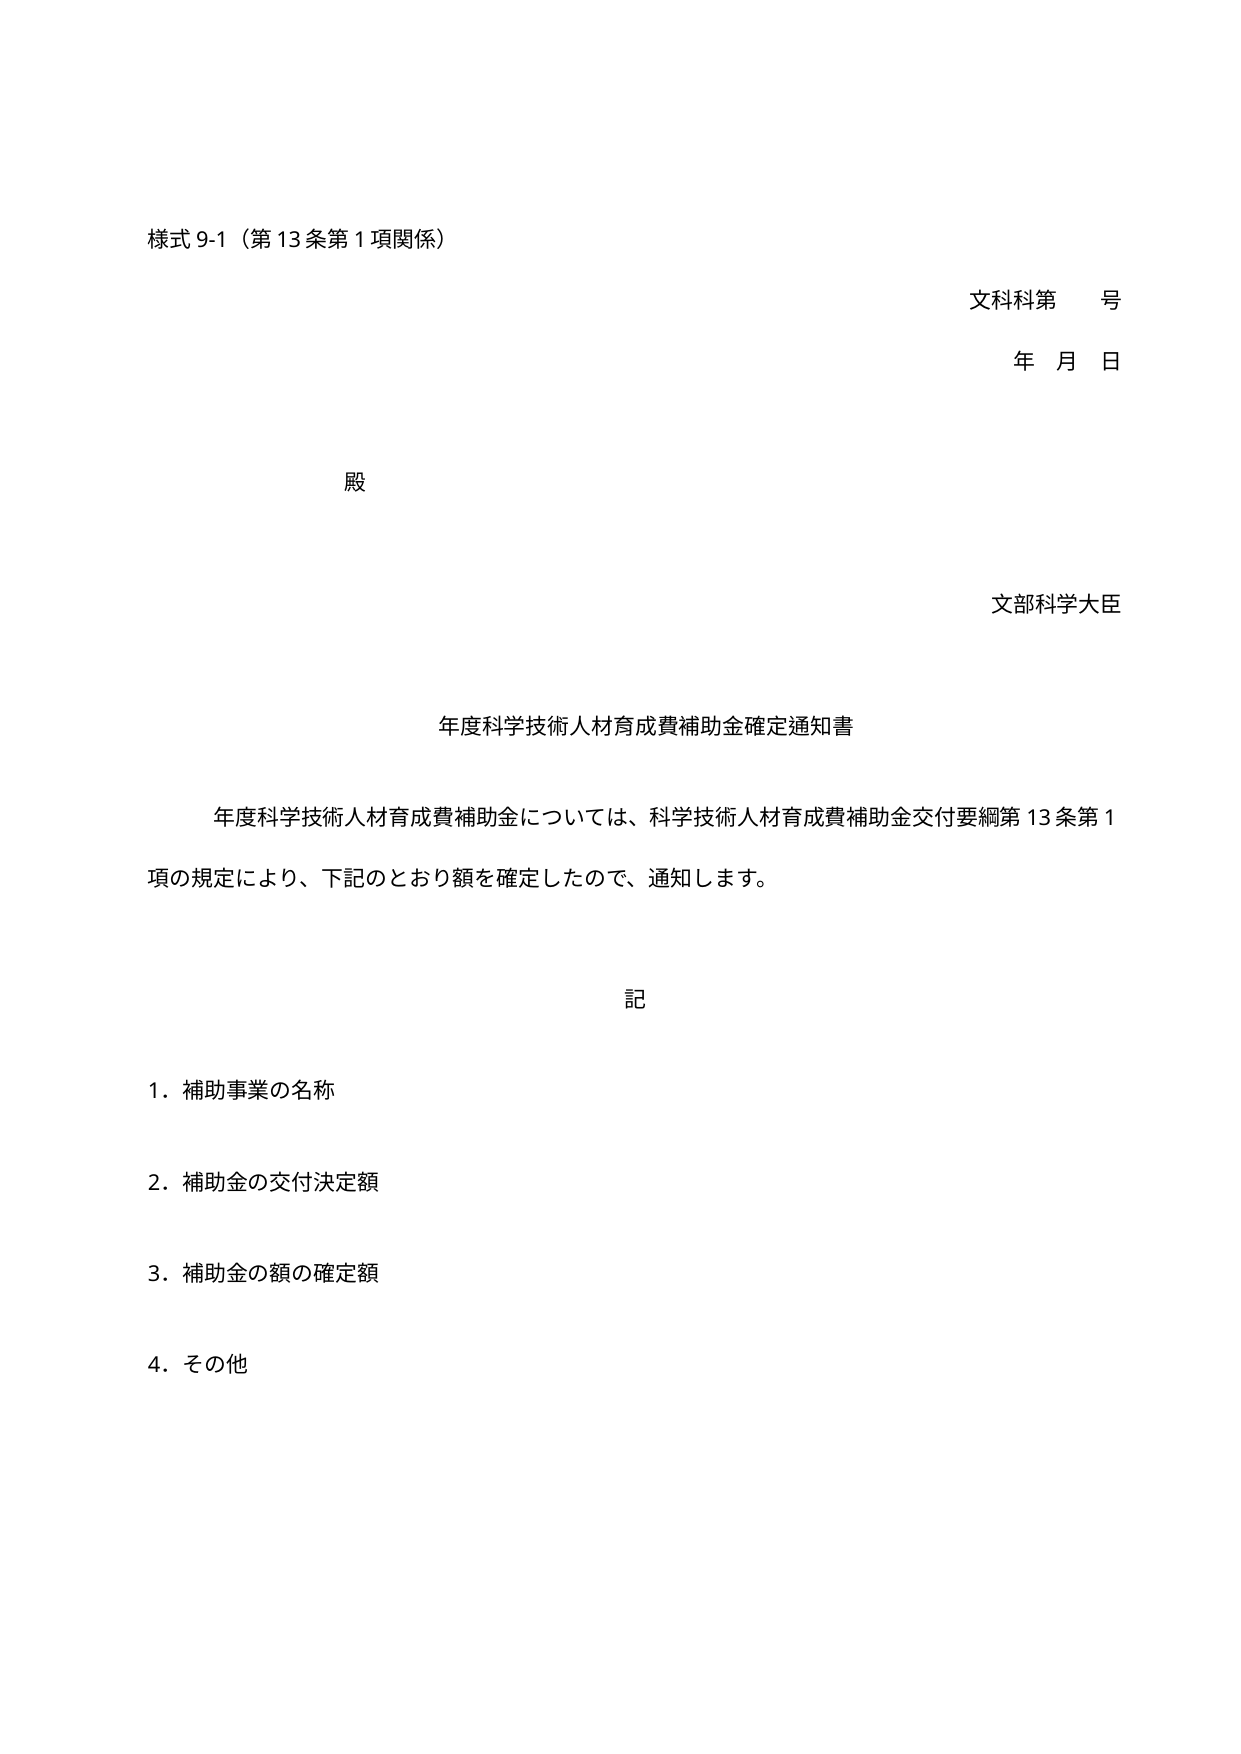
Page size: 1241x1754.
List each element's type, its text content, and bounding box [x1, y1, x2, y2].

text 4．その他 [148, 1333, 1122, 1394]
text 文部科学大臣 [148, 572, 1122, 633]
text 3．補助金の額の確定額 [148, 1242, 1122, 1302]
text 様式9-1（第13条第1項関係） [148, 207, 1122, 268]
text 年度科学技術人材育成費補助金については、科学技術人材育成費補助金交付要綱第13条第1項の規定により、下記のとおり額を確定したので、通知します。 [148, 785, 1122, 907]
text 2．補助金の交付決定額 [148, 1150, 1122, 1211]
text 殿 [148, 451, 1122, 512]
text 年 月 日 [148, 329, 1122, 390]
text 文科科第 号 [148, 268, 1122, 329]
text 年度科学技術人材育成費補助金確定通知書 [148, 694, 1122, 755]
text 1．補助事業の名称 [148, 1059, 1122, 1120]
subtitle 記 [148, 968, 1122, 1029]
